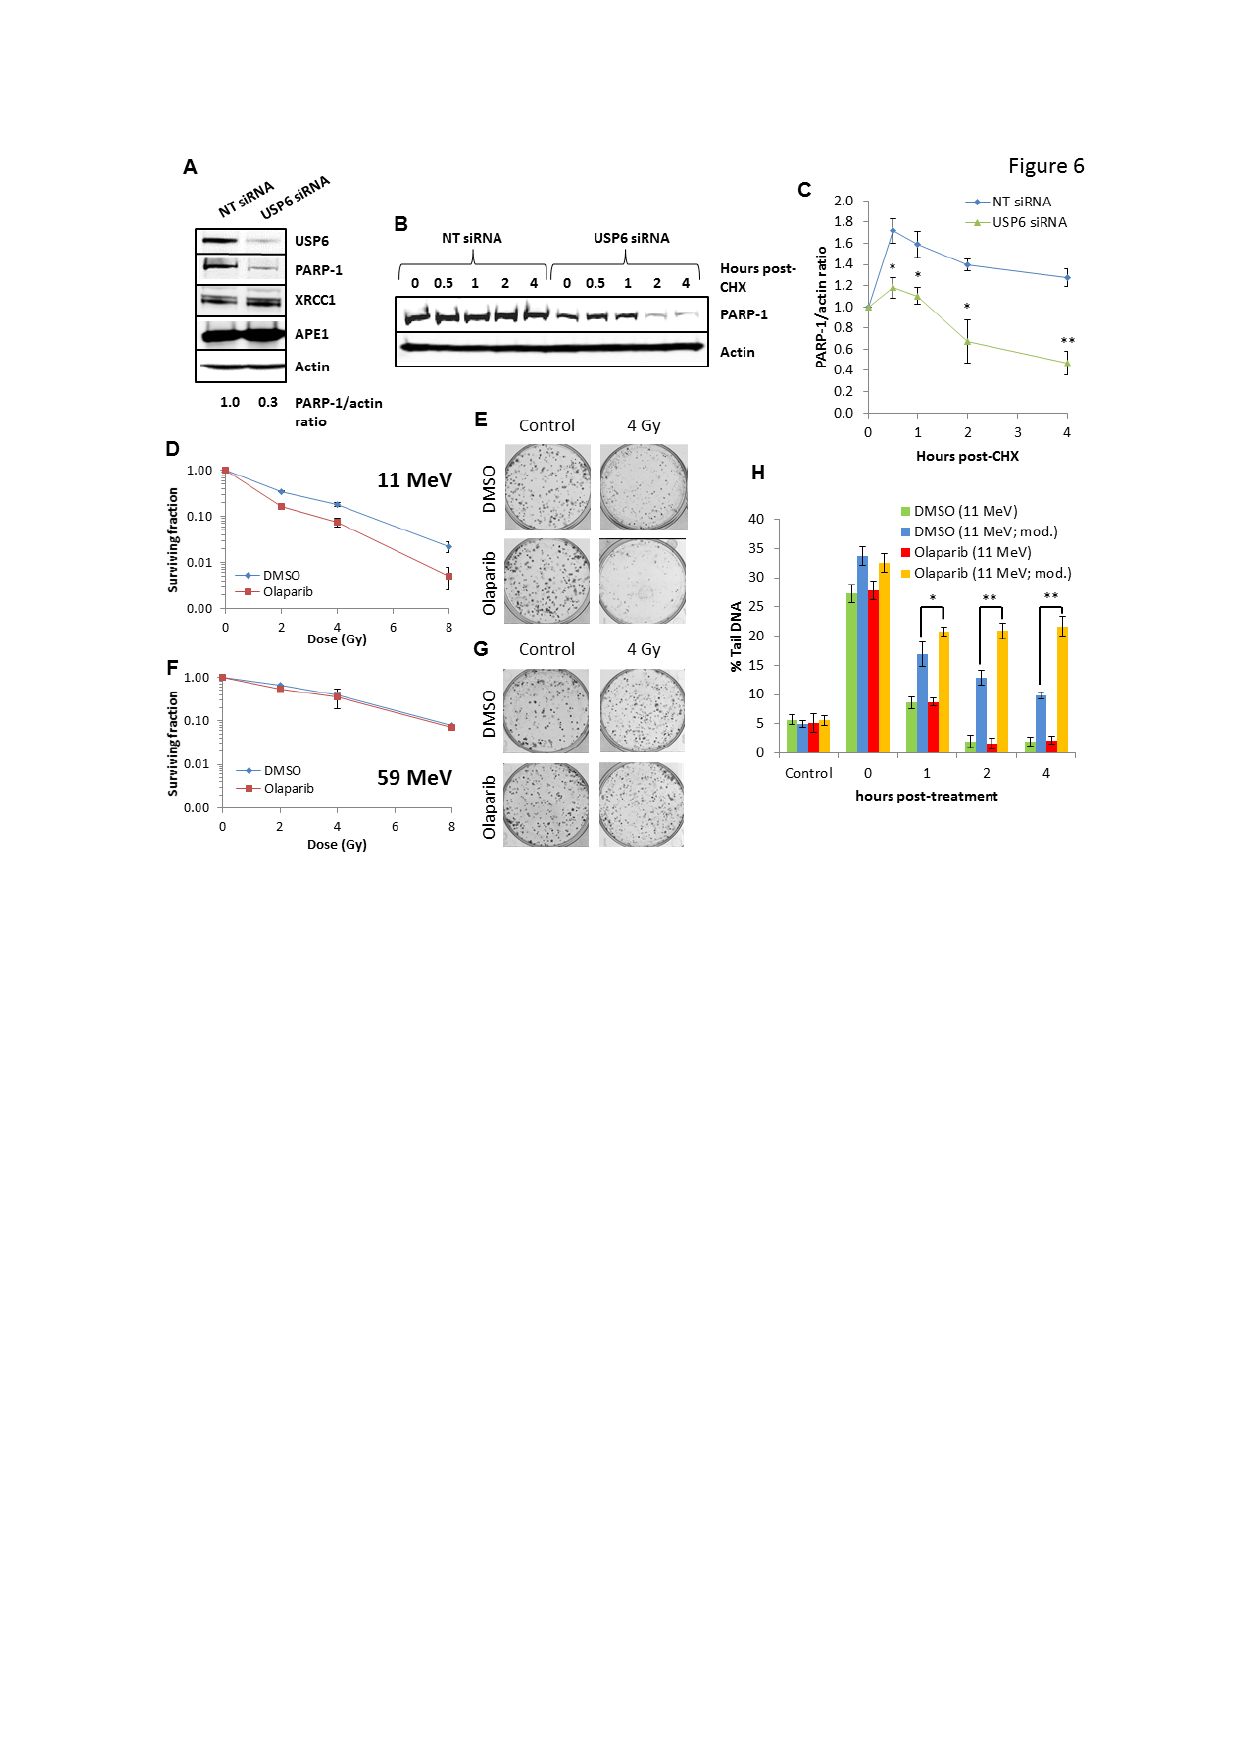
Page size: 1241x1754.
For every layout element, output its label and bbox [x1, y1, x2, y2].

picture [150, 150, 1091, 856]
